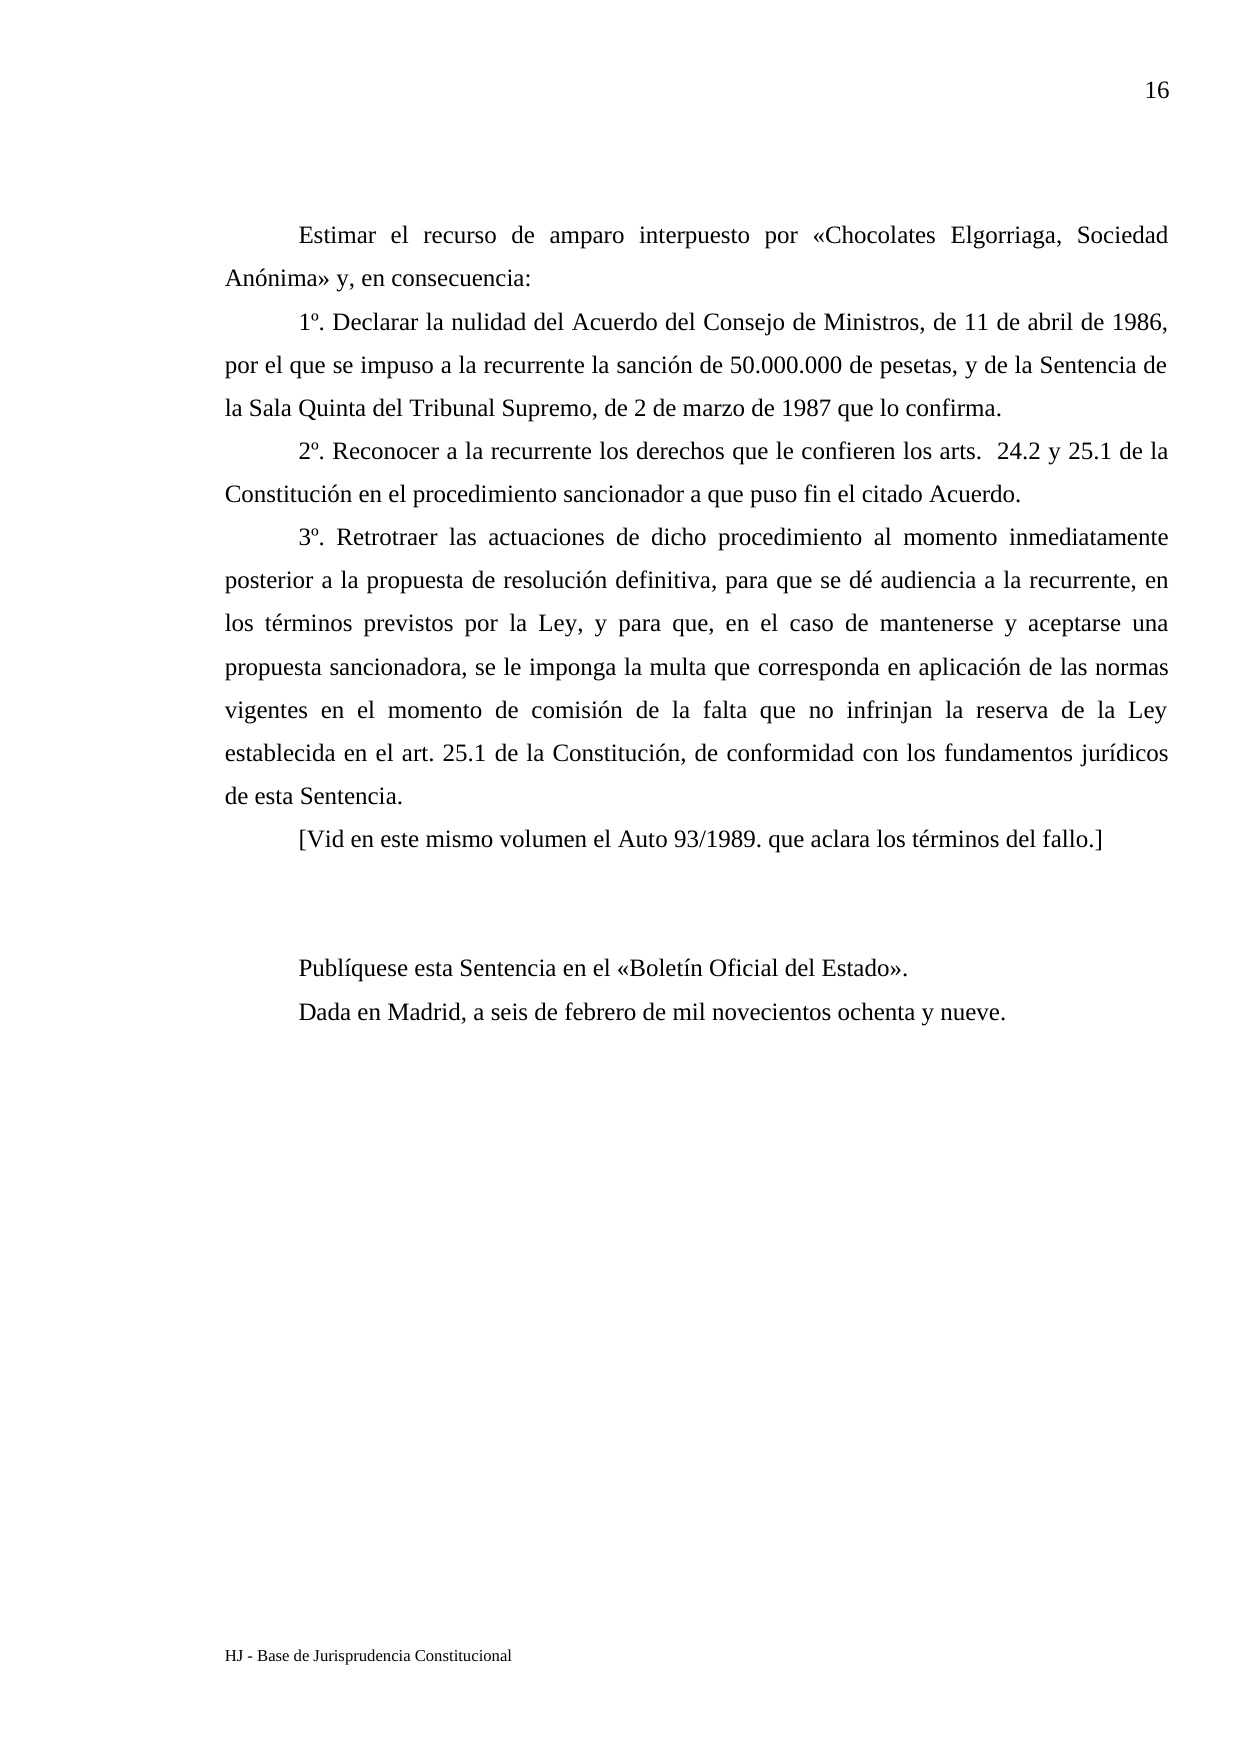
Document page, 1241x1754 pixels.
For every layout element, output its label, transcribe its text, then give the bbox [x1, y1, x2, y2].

text Dada en Madrid, a seis de febrero de mil novecientos ochenta y nueve. [224, 997, 1169, 1025]
text 3º. Retrotraer las actuaciones de dicho procedimiento al momento inmediatamente posterior a la propuesta de resolución definitiva, para que se dé audiencia a la recurrente, en los términos previstos por la Ley, y para que, en el caso de mantenerse y aceptarse una propuesta sancionadora, se le imponga la multa que corresponda en aplicación de las normas vigentes en el momento de comisión de la falta que no infrinjan la reserva de la Ley establecida en el art. 25.1 de la Constitución, de conformidad con los fundamentos jurídicos de esta Sentencia. [224, 522, 1169, 810]
text Estimar el recurso de amparo interpuesto por «Chocolates Elgorriaga, Sociedad Anónima» y, en consecuencia: [224, 220, 1169, 292]
text [Vid en este mismo volumen el Auto 93/1989. que aclara los términos del fallo.] [224, 824, 1169, 853]
text Publíquese esta Sentencia en el «Boletín Oficial del Estado». [224, 953, 1169, 982]
text 2º. Reconocer a la recurrente los derechos que le confieren los arts. 24.2 y 25.1 de la Constitución en el procedimiento sancionador a que puso fin el citado Acuerdo. [224, 436, 1169, 508]
text 1º. Declarar la nulidad del Acuerdo del Consejo de Ministros, de 11 de abril de 1986, por el que se impuso a la recurrente la sanción de 50.000.000 de pesetas, y de la Sentencia de la Sala Quinta del Tribunal Supremo, de 2 de marzo de 1987 que lo confirma. [224, 307, 1169, 422]
